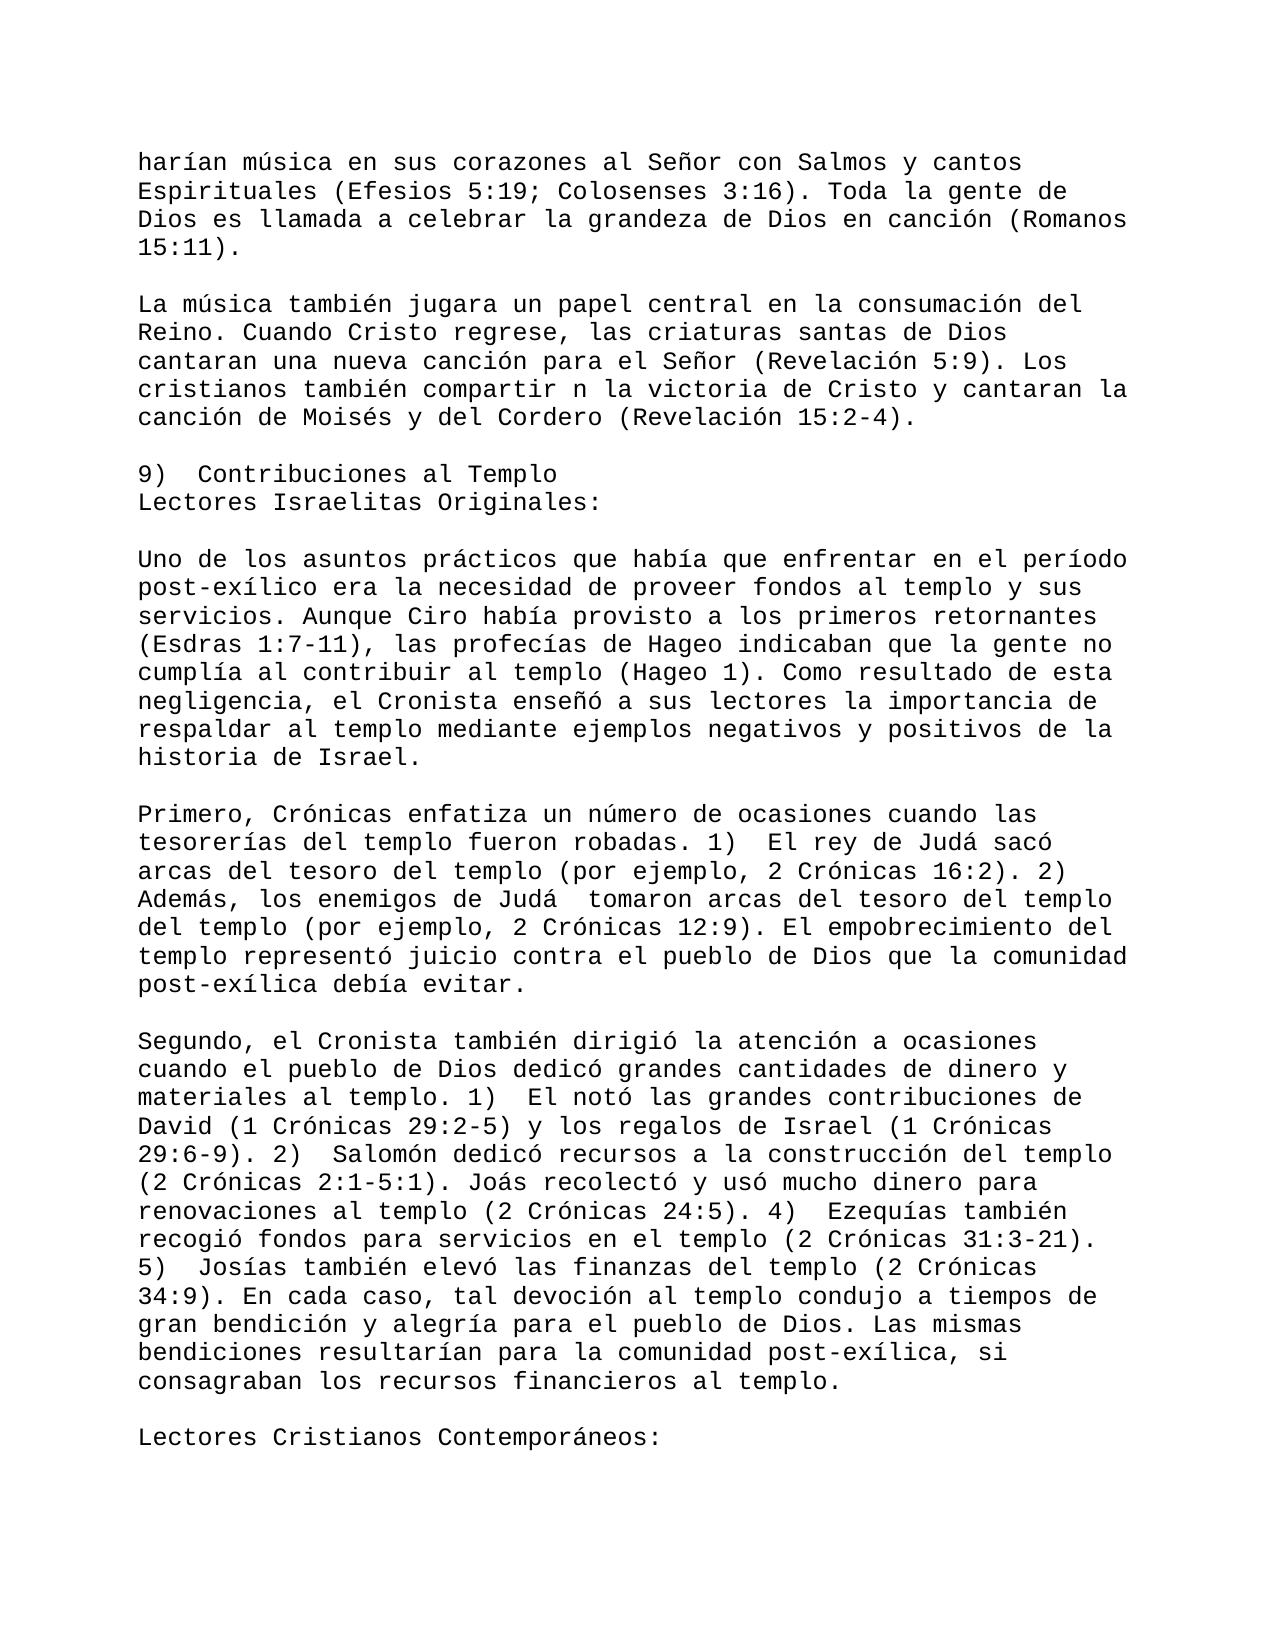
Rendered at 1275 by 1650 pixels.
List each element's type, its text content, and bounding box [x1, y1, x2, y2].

text Lectores Cristianos Contemporáneos: [137, 1425, 1138, 1453]
text Segundo, el Cronista también dirigió la atención a ocasiones cuando el pueblo de Dios dedicó grandes cantidades de dinero y materiales al templo. 1) El notó las grandes contribuciones de David (1 Crónicas 29:2-5) y los regalos de Israel (1 Crónicas 29:6-9). 2) Salomón dedicó recursos a la construcción del templo (2 Crónicas 2:1-5:1). Joás recolectó y usó mucho dinero para renovaciones al templo (2 Crónicas 24:5). 4) Ezequías también recogió fondos para servicios en el templo (2 Crónicas 31:3-21). 5) Josías también elevó las finanzas del templo (2 Crónicas 34:9). En cada caso, tal devoción al templo condujo a tiempos de gran bendición y alegría para el pueblo de Dios. Las mismas bendiciones resultarían para la comunidad post-exílica, si consagraban los recursos financieros al templo. [137, 1028, 1138, 1397]
text Primero, Crónicas enfatiza un número de ocasiones cuando las tesorerías del templo fueron robadas. 1) El rey de Judá sacó arcas del tesoro del templo (por ejemplo, 2 Crónicas 16:2). 2) Además, los enemigos de Judá tomaron arcas del tesoro del templo del templo (por ejemplo, 2 Crónicas 12:9). El empobrecimiento del templo representó juicio contra el pueblo de Dios que la comunidad post-exílica debía evitar. [137, 802, 1138, 1000]
text Uno de los asuntos prácticos que había que enfrentar en el período post-exílico era la necesidad de proveer fondos al templo y sus servicios. Aunque Ciro había provisto a los primeros retornantes (Esdras 1:7-11), las profecías de Hageo indicaban que la gente no cumplía al contribuir al templo (Hageo 1). Como resultado de esta negligencia, el Cronista enseñó a sus lectores la importancia de respaldar al templo mediante ejemplos negativos y positivos de la historia de Israel. [137, 547, 1138, 773]
text La música también jugara un papel central en la consumación del Reino. Cuando Cristo regrese, las criaturas santas de Dios cantaran una nueva canción para el Señor (Revelación 5:9). Los cristianos también compartir n la victoria de Cristo y cantaran la canción de Moisés y del Cordero (Revelación 15:2-4). [137, 292, 1138, 433]
text Lectores Israelitas Originales: [137, 490, 1138, 518]
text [137, 150, 1138, 263]
text 9) Contribuciones al Templo [137, 462, 1138, 490]
